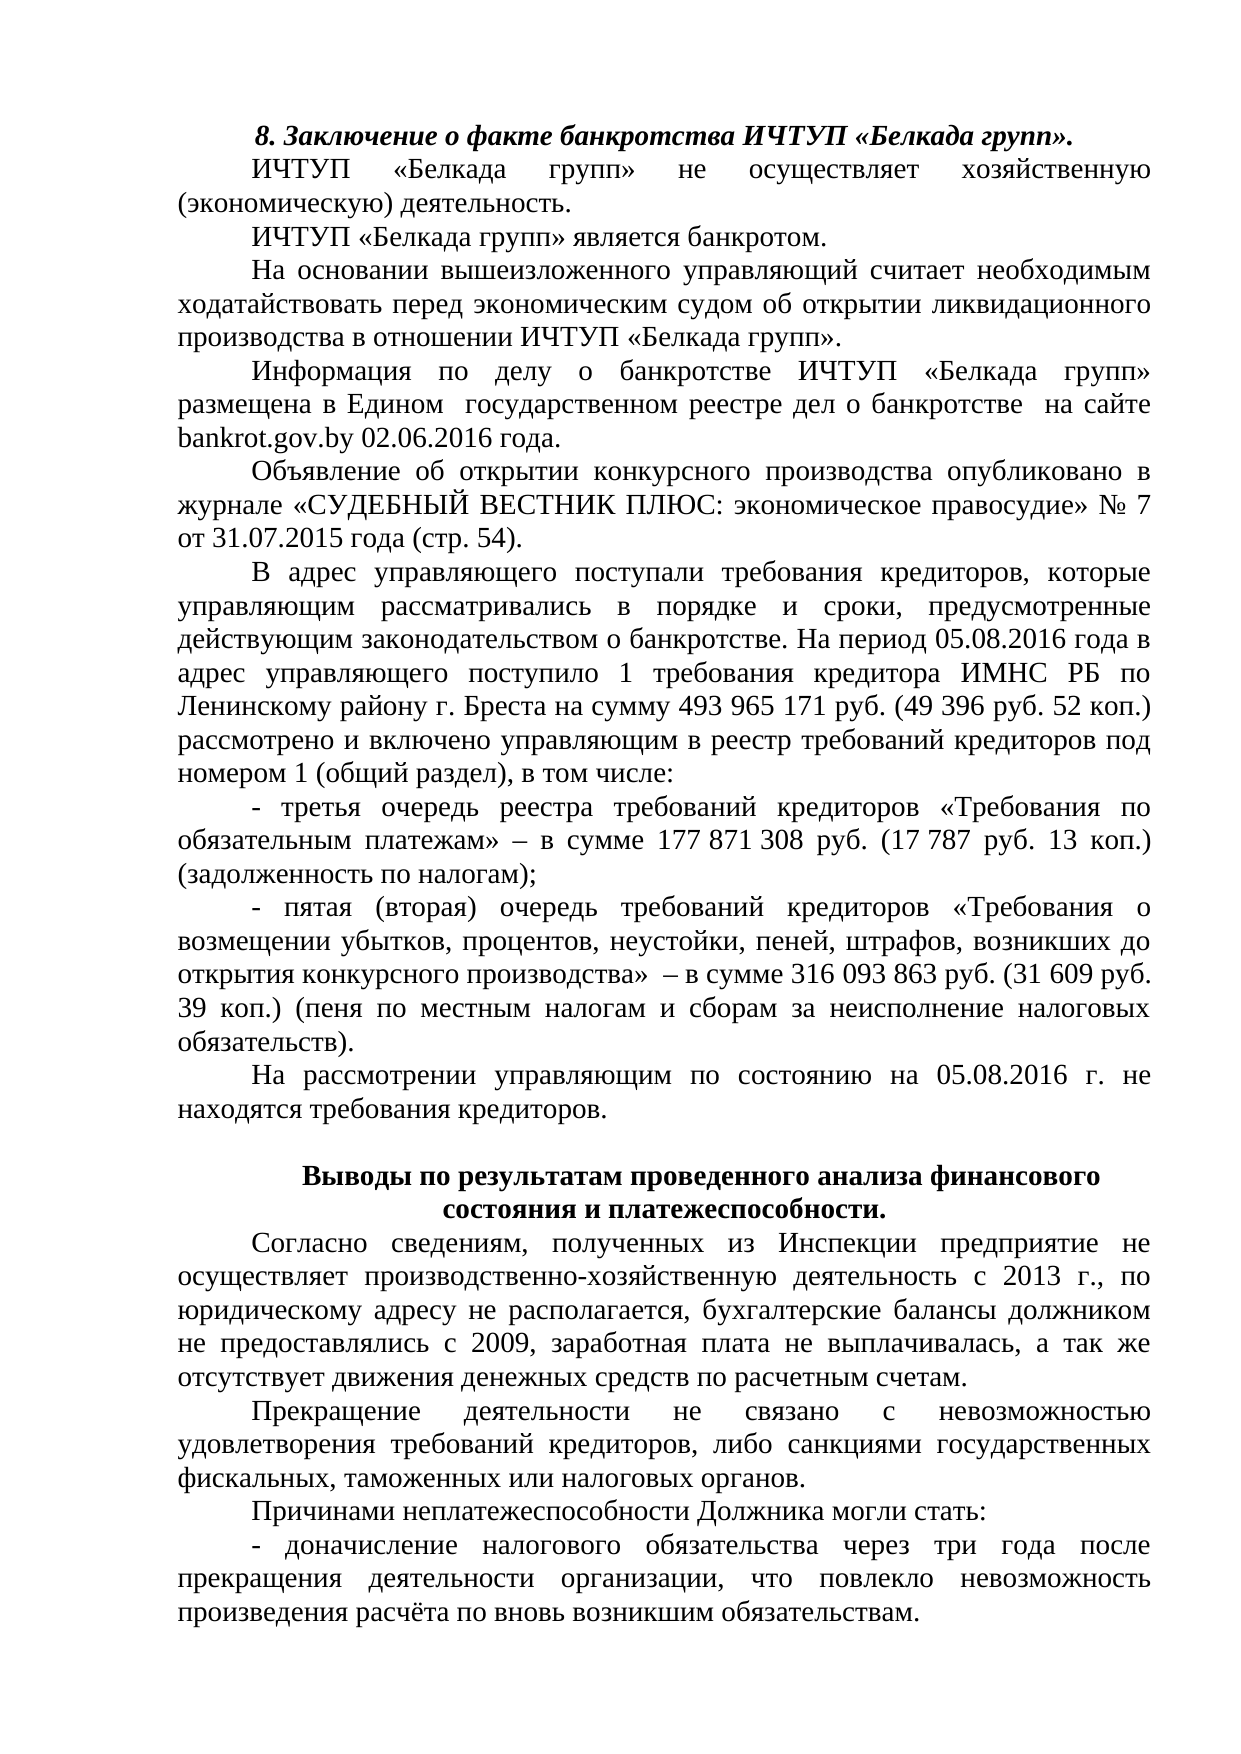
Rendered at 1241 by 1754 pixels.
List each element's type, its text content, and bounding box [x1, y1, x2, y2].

text Причинами неплатежеспособности Должника могли стать: [177, 1493, 1152, 1527]
text Выводы по результатам проведенного анализа финансового состояния и платежеспособности. [177, 1158, 1152, 1225]
text На рассмотрении управляющим по состоянию на 05.08.2016 г. не находятся требования кредиторов. [177, 1057, 1152, 1124]
text ИЧТУП «Белкада групп» не осуществляет хозяйственную (экономическую) деятельность. [177, 152, 1152, 219]
text 8. Заключение о факте банкротства ИЧТУП «Белкада групп». [177, 118, 1152, 152]
text ИЧТУП «Белкада групп» является банкротом. [177, 219, 1152, 252]
text Объявление об открытии конкурсного производства опубликовано в журнале «СУДЕБНЫЙ ВЕСТНИК ПЛЮС: экономическое правосудие» № 7 от 31.07.2015 года (стр. 54). [177, 453, 1152, 554]
text Согласно сведениям, полученных из Инспекции предприятие не осуществляет производственно-хозяйственную деятельность с 2013 г., по юридическому адресу не располагается, бухгалтерские балансы должником не предоставлялись с 2009, заработная плата не выплачивалась, а так же отсутствует движения денежных средств по расчетным счетам. [177, 1225, 1152, 1393]
text - пятая (вторая) очередь требований кредиторов «Требования о возмещении убытков, процентов, неустойки, пеней, штрафов, возникших до открытия конкурсного производства» – в сумме 316 093 863 руб. (31 609 руб. 39 коп.) (пеня по местным налогам и сборам за неисполнение налоговых обязательств). [177, 889, 1152, 1057]
text В адрес управляющего поступали требования кредиторов, которые управляющим рассматривались в порядке и сроки, предусмотренные действующим законодательством о банкротстве. На период 05.08.2016 года в адрес управляющего поступило 1 требования кредитора ИМНС РБ по Ленинскому району г. Бреста на сумму 493 965 171 руб. (49 396 руб. 52 коп.) рассмотрено и включено управляющим в реестр требований кредиторов под номером 1 (общий раздел), в том числе: [177, 554, 1152, 789]
text - доначисление налогового обязательства через три года после прекращения деятельности организации, что повлекло невозможность произведения расчёта по вновь возникшим обязательствам. [177, 1527, 1152, 1627]
text - третья очередь реестра требований кредиторов «Требования по обязательным платежам» – в сумме 177 871 308 руб. (17 787 руб. 13 коп.) (задолженность по налогам); [177, 789, 1152, 889]
text Информация по делу о банкротстве ИЧТУП «Белкада групп» размещена в Едином государственном реестре дел о банкротстве на сайте bankrot.gov.by 02.06.2016 года. [177, 353, 1152, 453]
text На основании вышеизложенного управляющий считает необходимым ходатайствовать перед экономическим судом об открытии ликвидационного производства в отношении ИЧТУП «Белкада групп». [177, 252, 1152, 353]
text Прекращение деятельности не связано с невозможностью удовлетворения требований кредиторов, либо санкциями государственных фискальных, таможенных или налоговых органов. [177, 1393, 1152, 1493]
